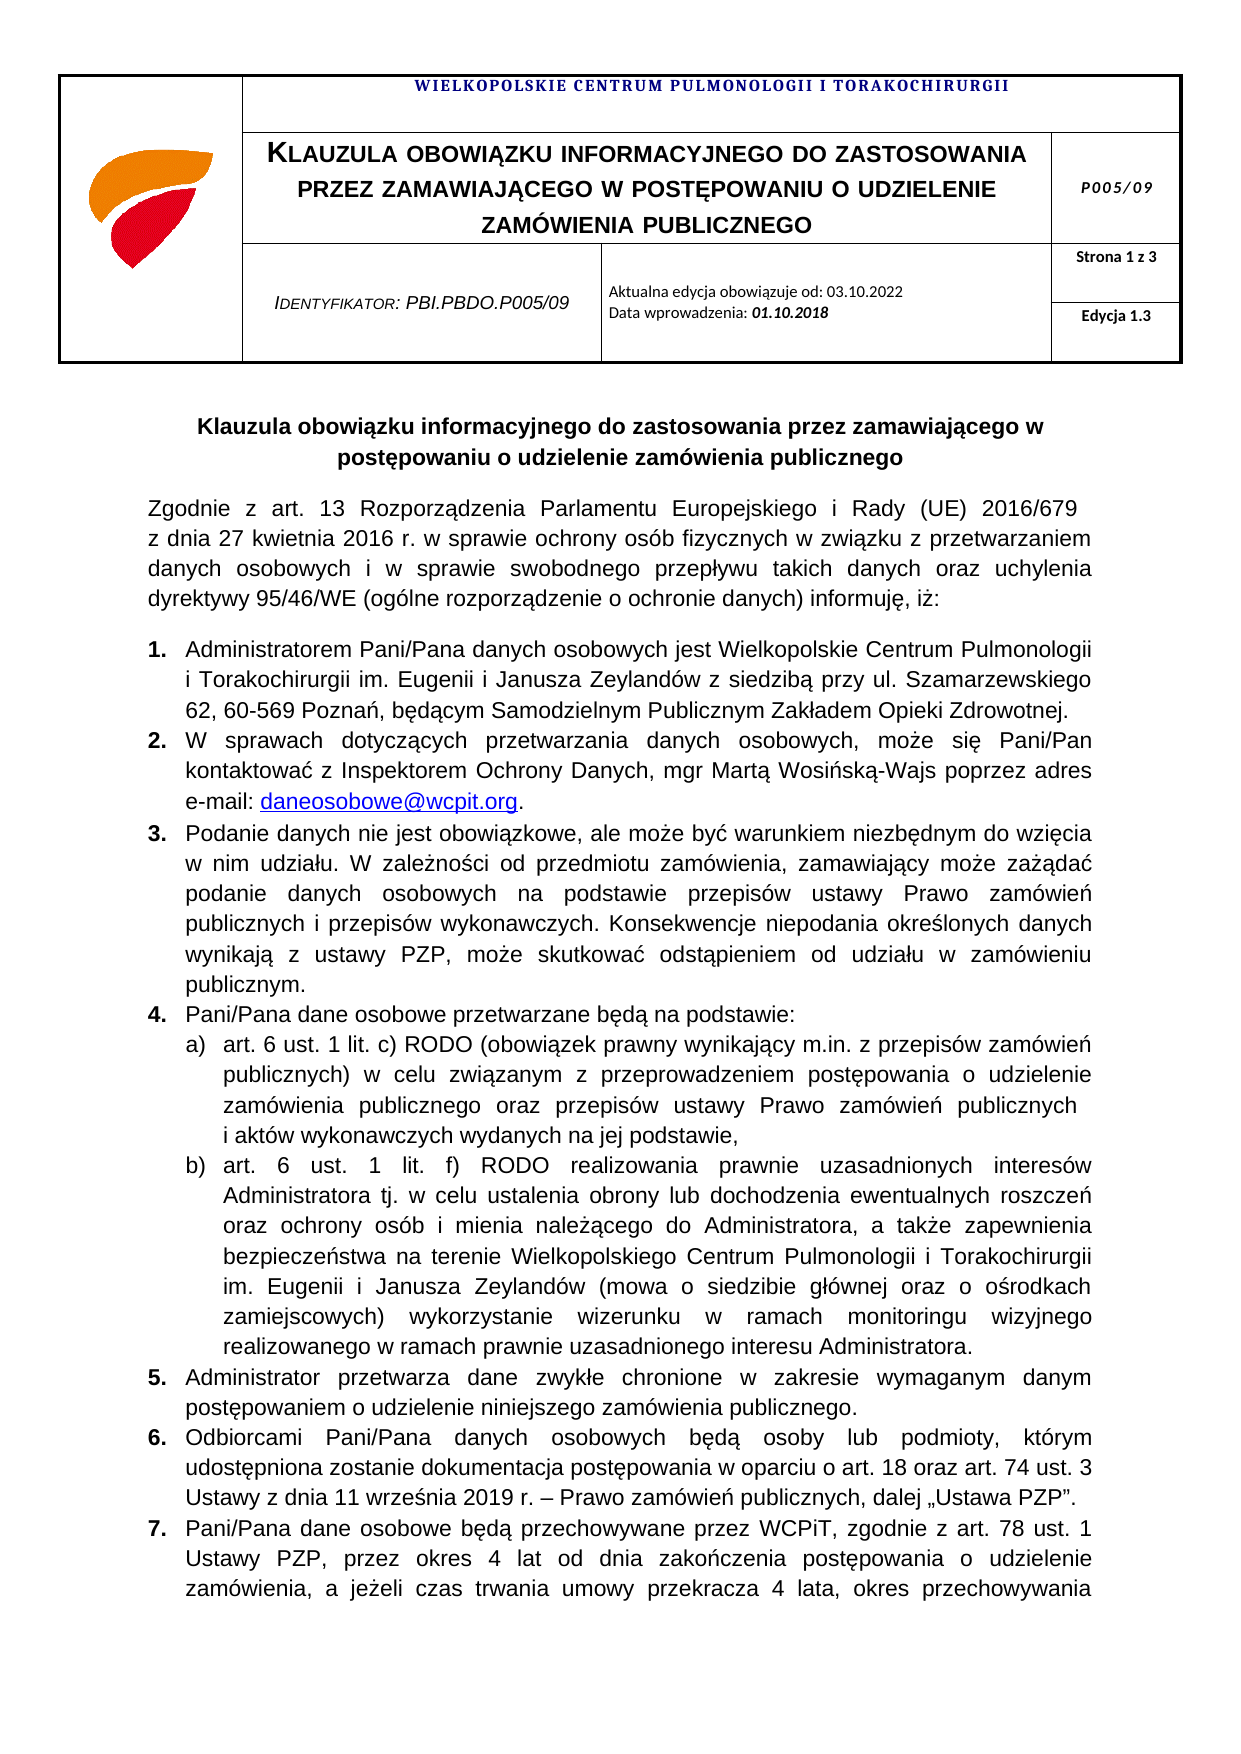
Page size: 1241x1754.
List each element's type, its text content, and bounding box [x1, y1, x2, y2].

list Podanie danych nie jest obowiązkowe, ale może być warunkiem niezbędnym do wzięcia w nim udziału. W zależności od przedmiotu zamówienia, zamawiający może zażądać podanie danych osobowych na podstawie przepisów ustawy Prawo zamówień publicznych i przepisów wykonawczych. Konsekwencje niepodania określonych danych wynikają z ustawy PZP, może skutkować odstąpieniem od udziału w zamówieniu publicznym. [148, 820, 1093, 997]
list Administratorem Pani/Pana danych osobowych jest Wielkopolskie Centrum Pulmonologii i Torakochirurgii im. Eugenii i Janusza Zeylandów z siedzibą przy ul. Szamarzewskiego 62, 60-569 Poznań, będącym Samodzielnym Publicznym Zakładem Opieki Zdrowotnej. [148, 636, 1093, 723]
list art. 6 ust. 1 lit. c) RODO (obowiązek prawny wynikający m.in. z przepisów zamówień publicznych) w celu związanym z przeprowadzeniem postępowania o udzielenie zamówienia publicznego oraz przepisów ustawy Prawo zamówień publicznych i aktów wykonawczych wydanych na jej podstawie, [185, 1031, 1093, 1148]
list W sprawach dotyczących przetwarzania danych osobowych, może się Pani/Pan kontaktować z Inspektorem Ochrony Danych, mgr Martą Wosińską-Wajs poprzez adres e-mail: daneosobowe@wcpit.org. [148, 727, 1093, 816]
list Pani/Pana dane osobowe przetwarzane będą na podstawie: [148, 1001, 1093, 1027]
picture [85, 144, 216, 270]
list Odbiorcami Pani/Pana danych osobowych będą osoby lub podmioty, którym udostępniona zostanie dokumentacja postępowania w oparciu o art. 18 oraz art. 74 ust. 3 Ustawy z dnia 11 września 2019 r. – Prawo zamówień publicznych, dalej „Ustawa PZP”. [148, 1424, 1093, 1511]
text Klauzula obowiązku informacyjnego do zastosowania przez zamawiającego w postępowaniu o udzielenie zamówienia publicznego [148, 413, 1093, 470]
text Zgodnie z art. 13 Rozporządzenia Parlamentu Europejskiego i Rady (UE) 2016/679 z dnia 27 kwietnia 2016 r. w sprawie ochrony osób fizycznych w związku z przetwarzaniem danych osobowych i w sprawie swobodnego przepływu takich danych oraz uchylenia dyrektywy 95/46/WE (ogólne rozporządzenie o ochronie danych) informuję, iż: [148, 494, 1093, 611]
list Administrator przetwarza dane zwykłe chronione w zakresie wymaganym danym postępowaniem o udzielenie niniejszego zamówienia publicznego. [148, 1363, 1093, 1420]
list art. 6 ust. 1 lit. f) RODO realizowania prawnie uzasadnionych interesów Administratora tj. w celu ustalenia obrony lub dochodzenia ewentualnych roszczeń oraz ochrony osób i mienia należącego do Administratora, a także zapewnienia bezpieczeństwa na terenie Wielkopolskiego Centrum Pulmonologii i Torakochirurgii im. Eugenii i Janusza Zeylandów (mowa o siedzibie głównej oraz o ośrodkach zamiejscowych) wykorzystanie wizerunku w ramach monitoringu wizyjnego realizowanego w ramach prawnie uzasadnionego interesu Administratora. [185, 1152, 1093, 1359]
